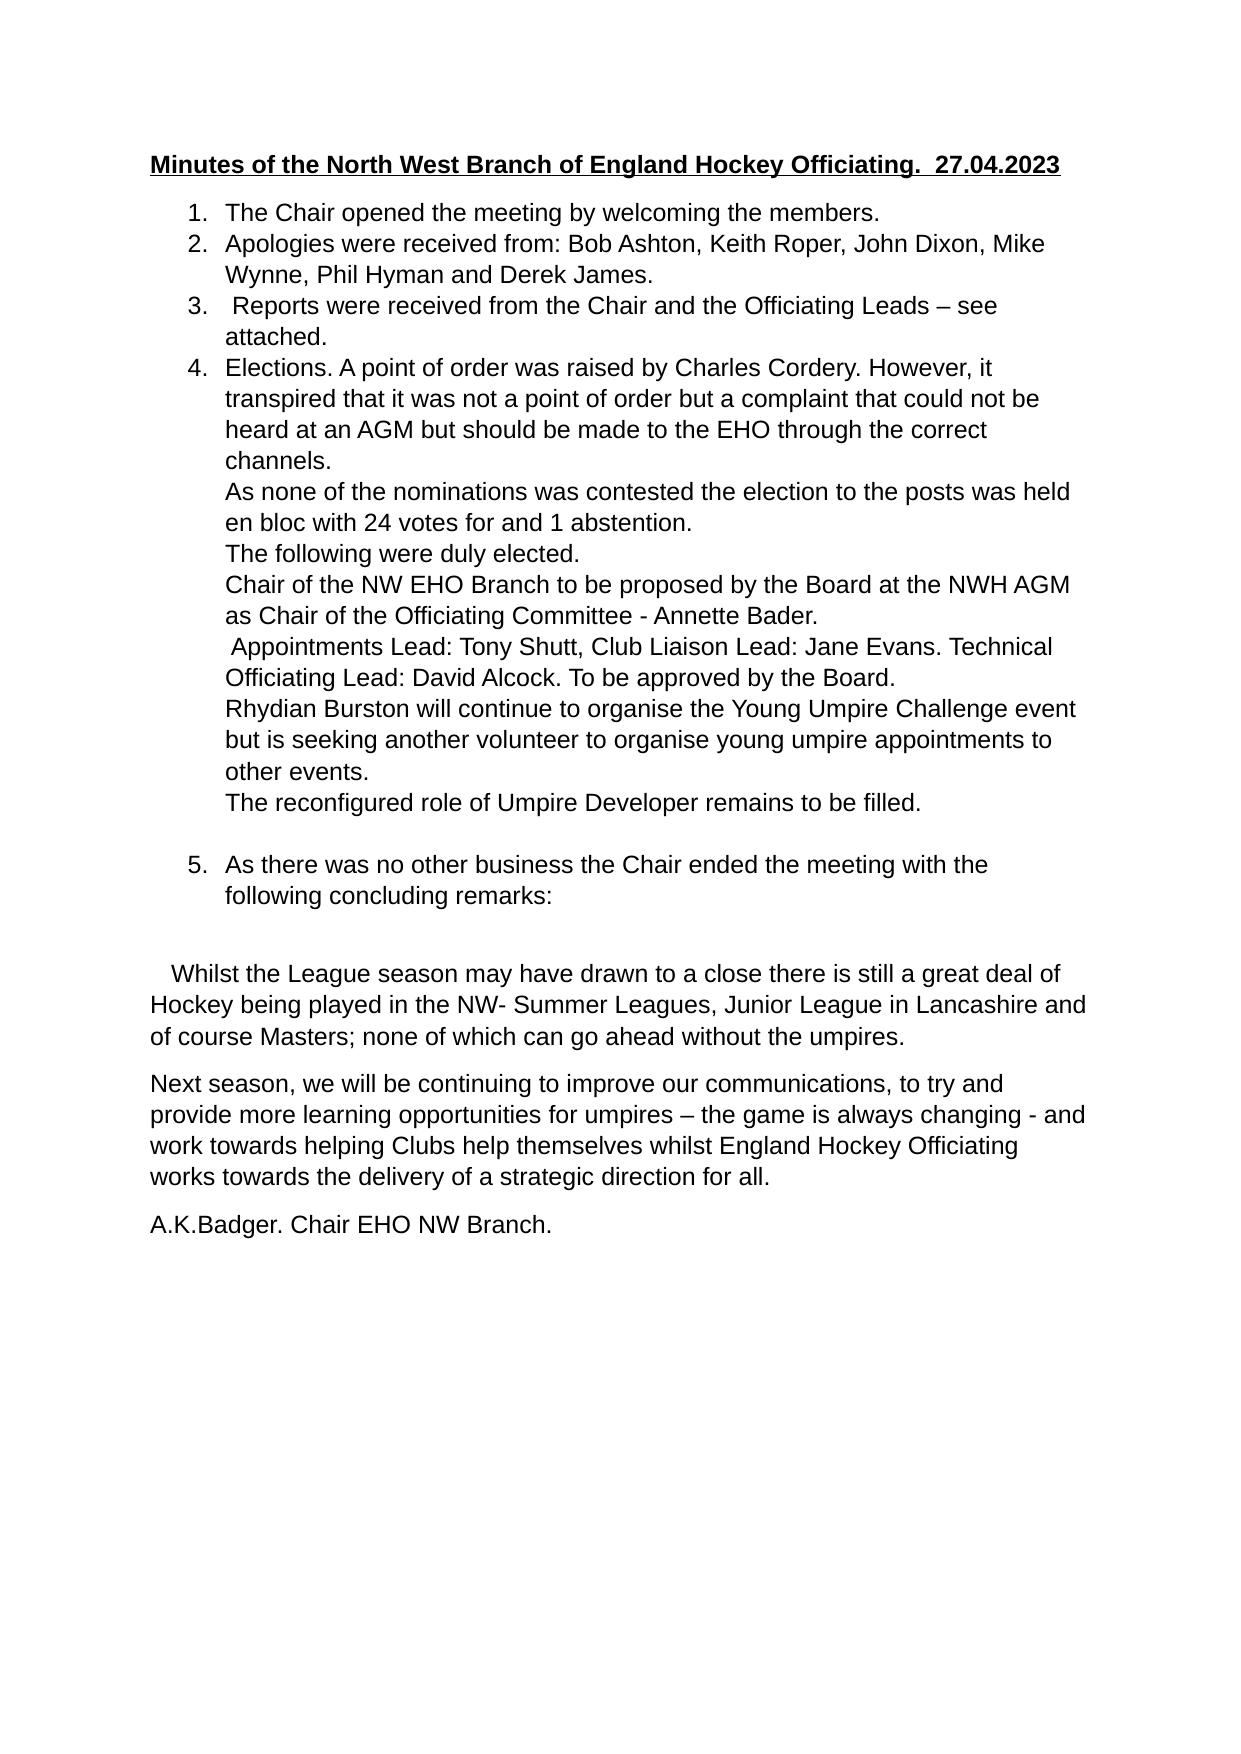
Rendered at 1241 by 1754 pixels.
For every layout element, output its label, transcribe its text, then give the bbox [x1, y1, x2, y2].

list Apologies were received from: Bob Ashton, Keith Roper, John Dixon, Mike Wynne, Phil Hyman and Derek James. [187, 229, 1090, 288]
list Reports were received from the Chair and the Officiating Leads – see attached. [187, 291, 1090, 351]
text Next season, we will be continuing to improve our communications, to try and provide more learning opportunities for umpires – the game is always changing - and work towards helping Clubs help themselves whilst England Hockey Officiating works towards the delivery of a strategic direction for all. [150, 1069, 1090, 1191]
list The following were duly elected. [225, 539, 1090, 568]
list Rhydian Burston will continue to organise the Young Umpire Challenge event but is seeking another volunteer to organise young umpire appointments to other events. [225, 694, 1090, 785]
list Chair of the NW EHO Branch to be proposed by the Board at the NWH AGM as Chair of the Officiating Committee - Annette Bader. [225, 570, 1090, 630]
list The reconfigured role of Umpire Developer remains to be filled. [225, 787, 1090, 816]
list As none of the nominations was contested the election to the posts was held en bloc with 24 votes for and 1 abstention. [225, 477, 1090, 537]
text Minutes of the North West Branch of England Hockey Officiating. 27.04.2023 [150, 150, 1090, 179]
list Appointments Lead: Tony Shutt, Club Liaison Lead: Jane Evans. Technical Officiating Lead: David Alcock. To be approved by the Board. [225, 632, 1090, 692]
list Elections. A point of order was raised by Charles Cordery. However, it transpired that it was not a point of order but a complaint that could not be heard at an AGM but should be made to the EHO through the correct channels. [187, 353, 1090, 475]
list As there was no other business the Chair ended the meeting with the following concluding remarks: [187, 849, 1090, 909]
list The Chair opened the meeting by welcoming the members. [187, 198, 1090, 226]
text Whilst the League season may have drawn to a close there is still a great deal of Hockey being played in the NW- Summer Leagues, Junior League in Lancashire and of course Masters; none of which can go ahead without the umpires. [150, 959, 1090, 1050]
text A.K.Badger. Chair EHO NW Branch. [150, 1210, 1090, 1239]
